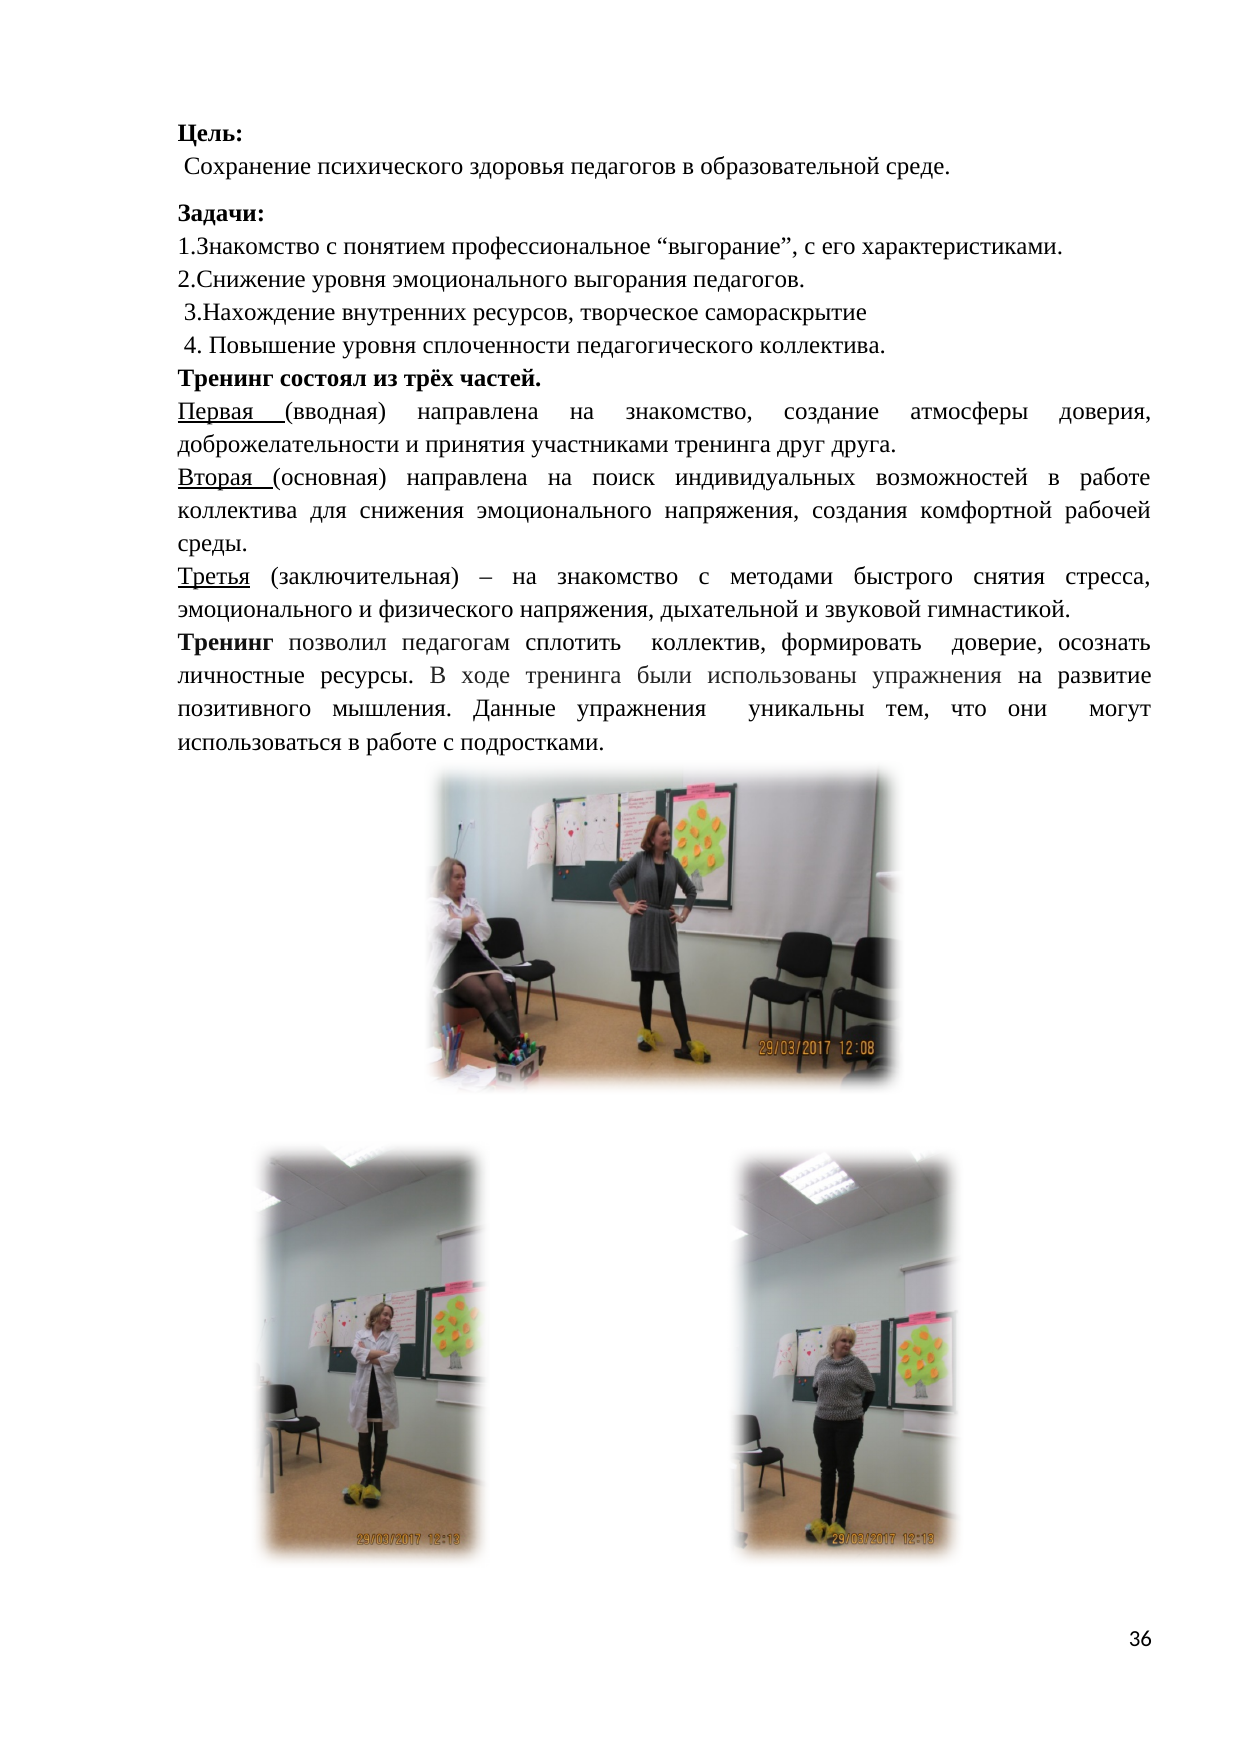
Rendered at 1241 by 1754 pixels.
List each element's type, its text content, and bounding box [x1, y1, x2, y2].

text Тренинг состоял из трёх частей. [177, 363, 1152, 392]
text 4. Повышение уровня сплоченности педагогического коллектива. [177, 330, 1152, 359]
text 2.Снижение уровня эмоционального выгорания педагогов. [177, 264, 1152, 293]
text Задачи: [177, 198, 1152, 227]
text Первая (вводная) направлена на знакомство, создание атмосферы доверия, доброжелательности и принятия участниками тренинга друг друга. [177, 396, 1152, 458]
text Сохранение психического здоровья педагогов в образовательной среде. [177, 151, 1152, 180]
text Тренинг позволил педагогам сплотить коллектив, формировать доверие, осознать личностные ресурсы. В ходе тренинга были использованы упражнения на развитие позитивного мышления. Данные упражнения уникальны тем, что они могут использоваться в работе с подростками. [177, 627, 1152, 694]
picture [453, 789, 876, 1066]
picture [756, 1175, 935, 1538]
text Цель: [177, 118, 1152, 147]
picture [280, 1170, 462, 1540]
text 1.Знакомство с понятием профессиональное “выгорание”, с его характеристиками. [177, 231, 1152, 260]
text Третья (заключительная) – на знакомство с методами быстрого снятия стресса, эмоционального и физического напряжения, дыхательной и звуковой гимнастикой. [177, 561, 1152, 623]
text 3.Нахождение внутренних ресурсов, творческое самораскрытие [177, 297, 1152, 326]
text Тренинг позволил педагогам сплотить коллектив, формировать доверие, осознать личностные ресурсы. В ходе тренинга были использованы упражнения на развитие позитивного мышления. Данные упражнения уникальны тем, что они могут использоваться в работе с подростками. [177, 722, 1152, 755]
text Вторая (основная) направлена на поиск индивидуальных возможностей в работе коллектива для снижения эмоционального напряжения, создания комфортной рабочей среды. [177, 462, 1152, 557]
